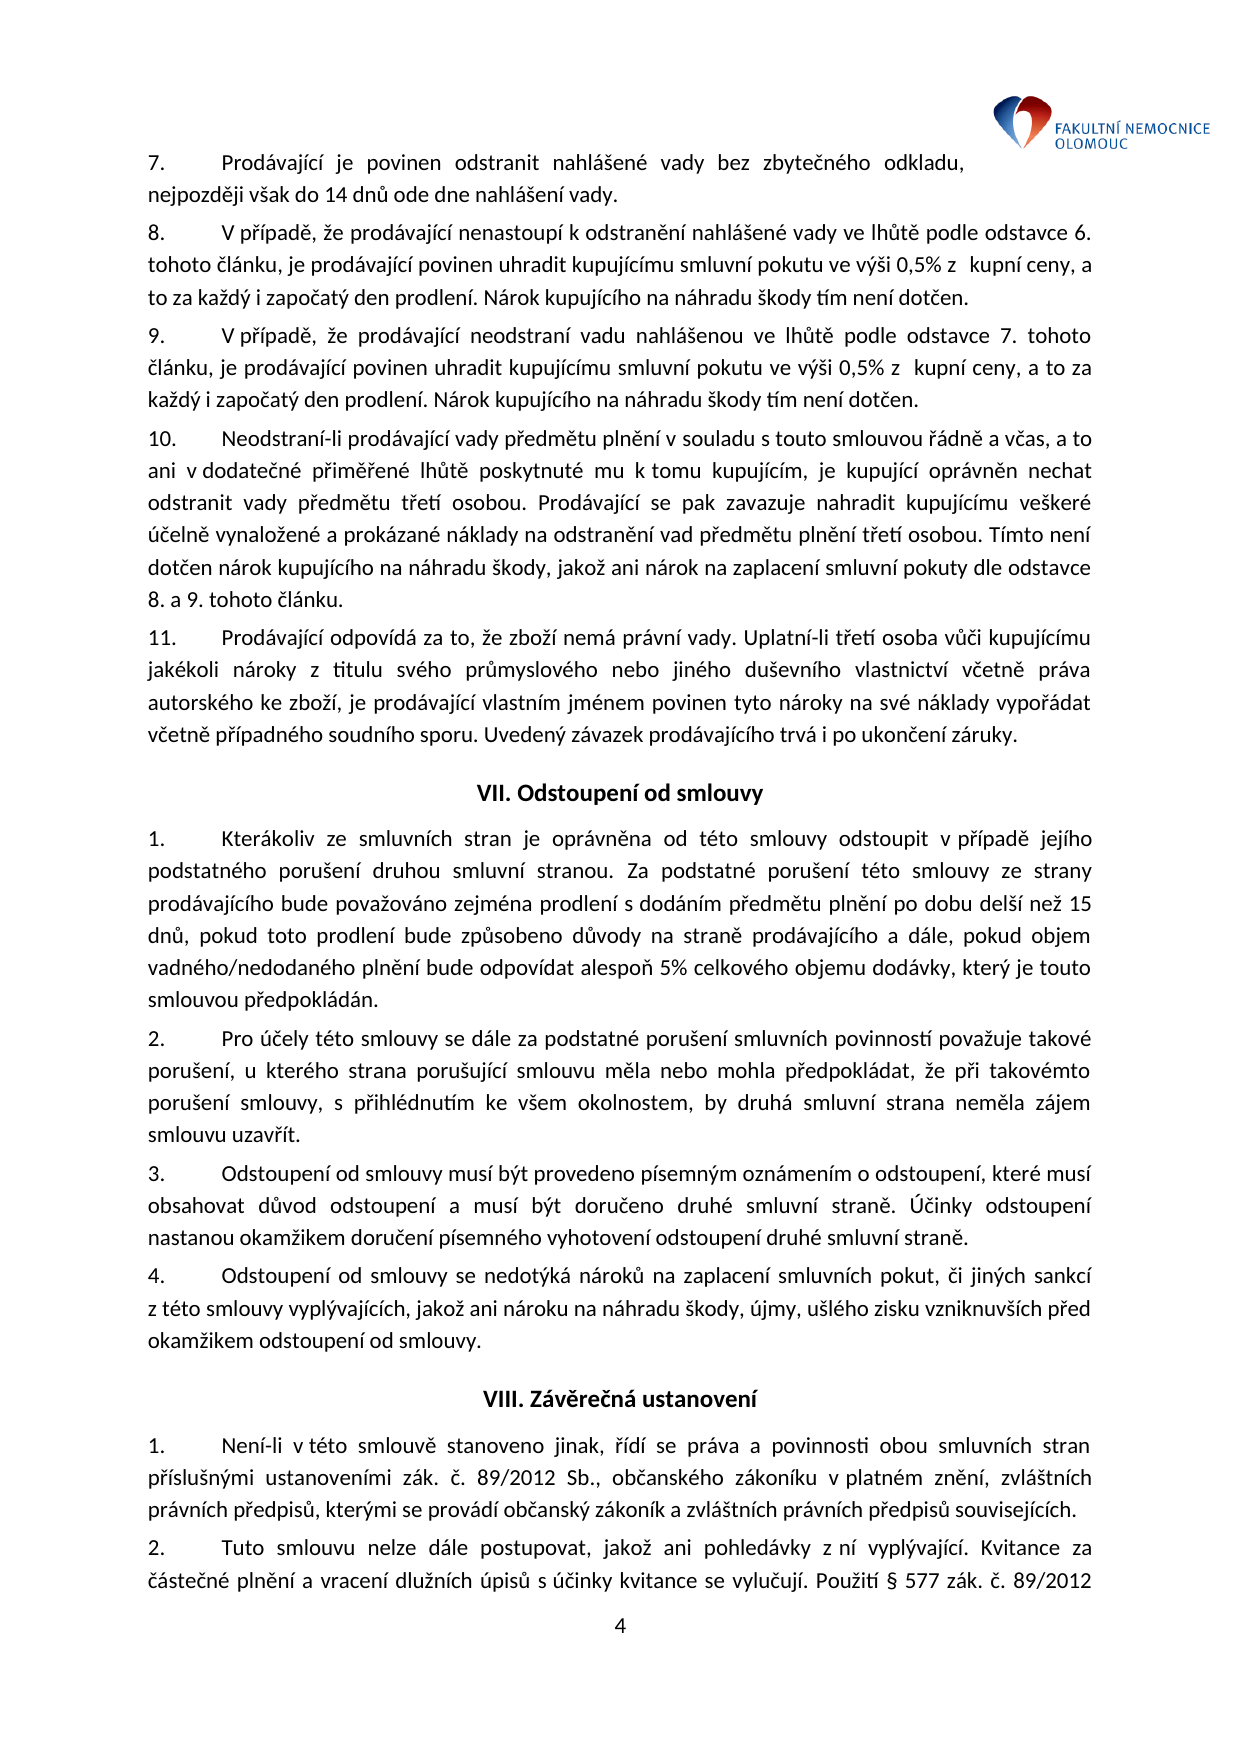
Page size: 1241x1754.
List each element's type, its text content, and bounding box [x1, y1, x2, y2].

text 11. Prodávající odpovídá za to, že zboží nemá právní vady. Uplatní-li třetí osoba vůči kupujícímu jakékoli nároky z titulu svého průmyslového nebo jiného duševního vlastnictví včetně práva autorského ke zboží, je prodávající vlastním jménem povinen tyto nároky na své náklady vypořádat včetně případného soudního sporu. Uvedený závazek prodávajícího trvá i po ukončení záruky. [148, 623, 1093, 748]
text 8. V případě, že prodávající nenastoupí k odstranění nahlášené vady ve lhůtě podle odstavce 6. tohoto článku, je prodávající povinen uhradit kupujícímu smluvní pokutu ve výši 0,5% z kupní ceny, a to za každý i započatý den prodlení. Nárok kupujícího na náhradu škody tím není dotčen. [148, 218, 1093, 311]
text VII. Odstoupení od smlouvy [148, 777, 1093, 807]
text VIII. Závěrečná ustanovení [148, 1383, 1093, 1414]
text 1. Kterákoliv ze smluvních stran je oprávněna od této smlouvy odstoupit v případě jejího podstatného porušení druhou smluvní stranou. Za podstatné porušení této smlouvy ze strany prodávajícího bude považováno zejména prodlení s dodáním předmětu plnění po dobu delší než 15 dnů, pokud toto prodlení bude způsobeno důvody na straně prodávajícího a dále, pokud objem vadného/nedodaného plnění bude odpovídat alespoň 5% celkového objemu dodávky, který je touto smlouvou předpokládán. [148, 824, 1093, 1013]
text 9. V případě, že prodávající neodstraní vadu nahlášenou ve lhůtě podle odstavce 7. tohoto článku, je prodávající povinen uhradit kupujícímu smluvní pokutu ve výši 0,5% z kupní ceny, a to za každý i započatý den prodlení. Nárok kupujícího na náhradu škody tím není dotčen. [148, 321, 1093, 413]
text 2. Pro účely této smlouvy se dále za podstatné porušení smluvních povinností považuje takové porušení, u kterého strana porušující smlouvu měla nebo mohla předpokládat, že při takovémto porušení smlouvy, s přihlédnutím ke všem okolnostem, by druhá smluvní strana neměla zájem smlouvu uzavřít. [148, 1024, 1093, 1148]
text 1. Není-li v této smlouvě stanoveno jinak, řídí se práva a povinnosti obou smluvních stran příslušnými ustanoveními zák. č. 89/2012 Sb., občanského zákoníku v platném znění, zvláštních právních předpisů, kterými se provádí občanský zákoník a zvláštních právních předpisů souvisejících. [148, 1431, 1093, 1523]
text 4. Odstoupení od smlouvy se nedotýká nároků na zaplacení smluvních pokut, či jiných sankcí z této smlouvy vyplývajících, jakož ani nároku na náhradu škody, újmy, ušlého zisku vzniknuvších před okamžikem odstoupení od smlouvy. [148, 1262, 1093, 1354]
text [148, 1533, 1093, 1594]
text 10. Neodstraní-li prodávající vady předmětu plnění v souladu s touto smlouvou řádně a včas, a to ani v dodatečné přiměřené lhůtě poskytnuté mu k tomu kupujícím, je kupující oprávněn nechat odstranit vady předmětu třetí osobou. Prodávající se pak zavazuje nahradit kupujícímu veškeré účelně vynaložené a prokázané náklady na odstranění vad předmětu plnění třetí osobou. Tímto není dotčen nárok kupujícího na náhradu škody, jakož ani nárok na zaplacení smluvní pokuty dle odstavce 8. a 9. tohoto článku. [148, 424, 1093, 613]
text 3. Odstoupení od smlouvy musí být provedeno písemným oznámením o odstoupení, které musí obsahovat důvod odstoupení a musí být doručeno druhé smluvní straně. Účinky odstoupení nastanou okamžikem doručení písemného vyhotovení odstoupení druhé smluvní straně. [148, 1159, 1093, 1251]
text 7. Prodávající je povinen odstranit nahlášené vady bez zbytečného odkladu, nejpozději však do 14 dnů ode dne nahlášení vady. [148, 148, 1093, 208]
